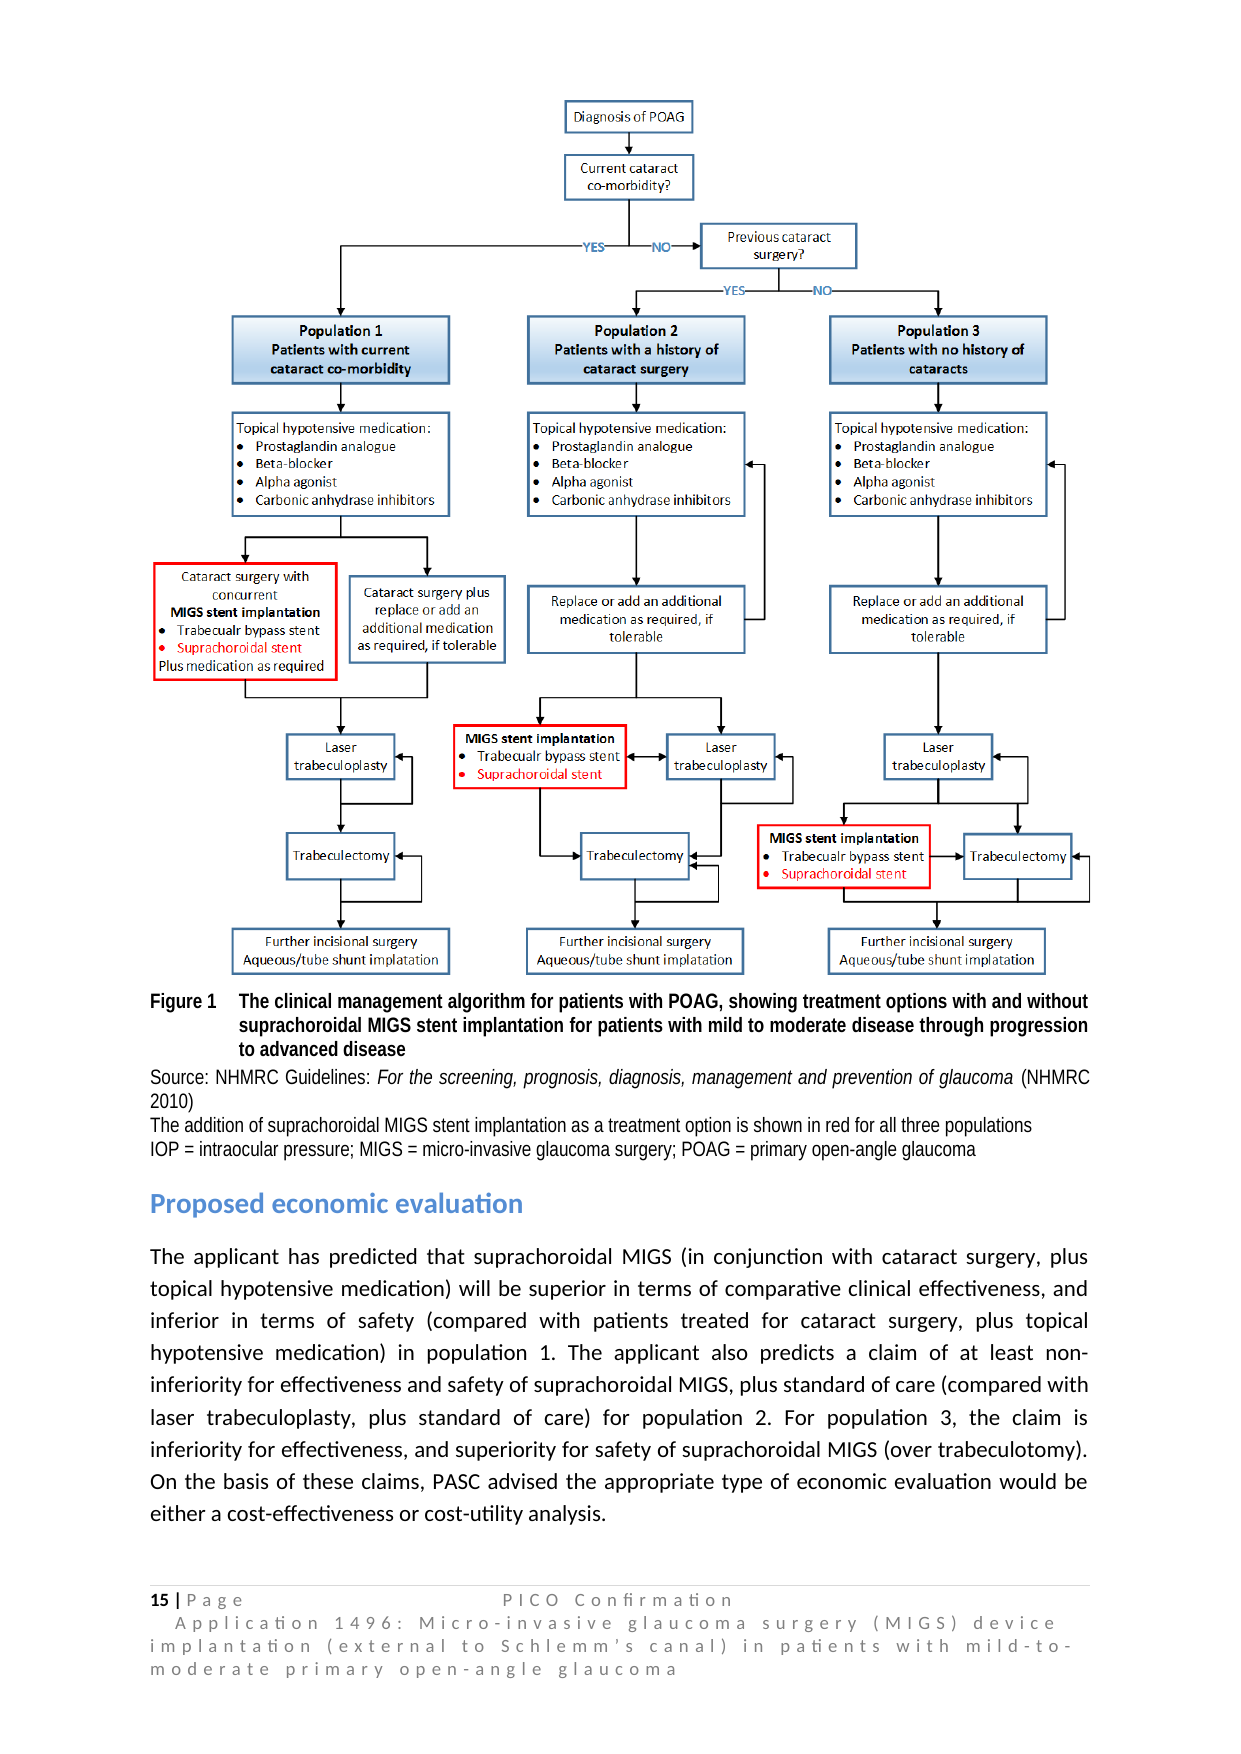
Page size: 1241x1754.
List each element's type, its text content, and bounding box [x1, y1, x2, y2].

text Source: NHMRC Guidelines: For the screening, prognosis, diagnosis, management and prevention of glaucoma (NHMRC 2010) [150, 1064, 1090, 1112]
subtitle Proposed economic evaluation [150, 1185, 1090, 1221]
text IOP = intraocular pressure; MIGS = micro-invasive glaucoma surgery; POAG = primary open-angle glaucoma [150, 1136, 1090, 1160]
subtitle Figure 1 The clinical management algorithm for patients with POAG, showing treatment options with and without suprachoroidal MIGS stent implantation for patients with mild to moderate disease through progression to advanced disease [150, 988, 1090, 1060]
text The addition of suprachoroidal MIGS stent implantation as a treatment option is shown in red for all three populations [150, 1112, 1090, 1136]
picture [150, 99, 1091, 976]
text The applicant has predicted that suprachoroidal MIGS (in conjunction with cataract surgery, plus topical hypotensive medication) will be superior in terms of comparative clinical effectiveness, and inferior in terms of safety (compared with patients treated for cataract surgery, plus topical hypotensive medication) in population 1. The applicant also predicts a claim of at least non-inferiority for effectiveness and safety of suprachoroidal MIGS, plus standard of care (compared with laser trabeculoplasty, plus standard of care) for population 2. For population 3, the claim is inferiority for effectiveness, and superiority for safety of suprachoroidal MIGS (over trabeculotomy). On the basis of these claims, PASC advised the appropriate type of economic evaluation would be either a cost-effectiveness or cost-utility analysis. [150, 1242, 1090, 1527]
